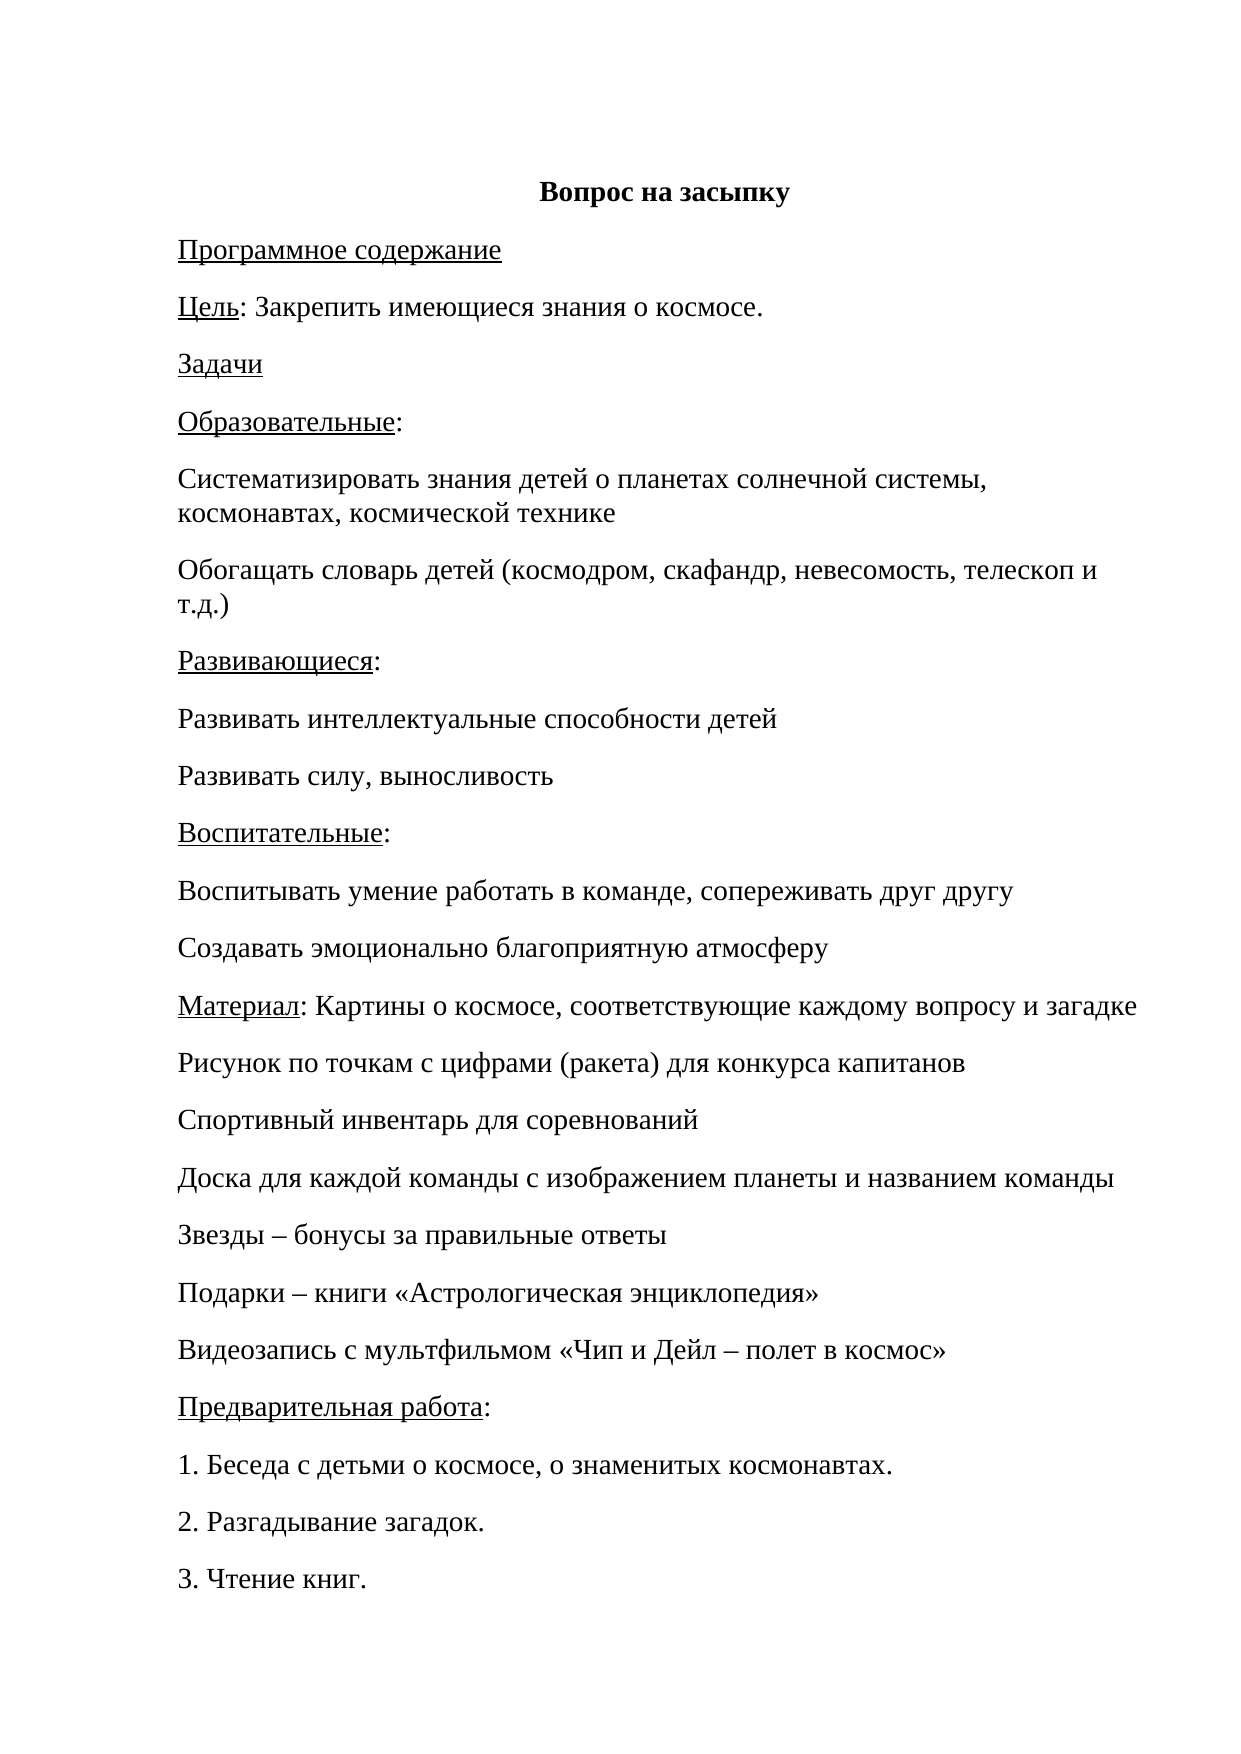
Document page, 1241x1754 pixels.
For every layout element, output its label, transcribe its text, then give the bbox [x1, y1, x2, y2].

text Цель: Закрепить имеющиеся знания о космосе. [177, 289, 1152, 323]
text Видеозапись с мультфильмом «Чип и Дейл – полет в космос» [177, 1332, 1152, 1366]
text Подарки – книги «Астрологическая энциклопедия» [177, 1275, 1152, 1308]
text Спортивный инвентарь для соревнований [177, 1102, 1152, 1136]
text 2. Разгадывание загадок. [177, 1504, 1152, 1538]
text Задачи [177, 347, 1152, 380]
text Обогащать словарь детей (космодром, скафандр, невесомость, телескоп и т.д.) [177, 552, 1152, 619]
text Развивать силу, выносливость [177, 758, 1152, 792]
text Предварительная работа: [177, 1389, 1152, 1423]
text Вопрос на засыпку [177, 174, 1152, 208]
text Воспитательные: [177, 816, 1152, 849]
text Образовательные: [177, 404, 1152, 438]
text Рисунок по точкам с цифрами (ракета) для конкурса капитанов [177, 1045, 1152, 1079]
text 1. Беседа с детьми о космосе, о знаменитых космонавтах. [177, 1447, 1152, 1480]
text Создавать эмоционально благоприятную атмосферу [177, 930, 1152, 964]
text Звезды – бонусы за правильные ответы [177, 1217, 1152, 1251]
text Систематизировать знания детей о планетах солнечной системы, космонавтах, космической технике [177, 461, 1152, 528]
text Материал: Картины о космосе, соответствующие каждому вопросу и загадке [177, 988, 1152, 1021]
text Программное содержание [177, 232, 1152, 265]
text Воспитывать умение работать в команде, сопереживать друг другу [177, 873, 1152, 906]
text Развивать интеллектуальные способности детей [177, 701, 1152, 734]
text 3. Чтение книг. [177, 1562, 1152, 1595]
text Доска для каждой команды с изображением планеты и названием команды [177, 1160, 1152, 1193]
text Развивающиеся: [177, 643, 1152, 677]
